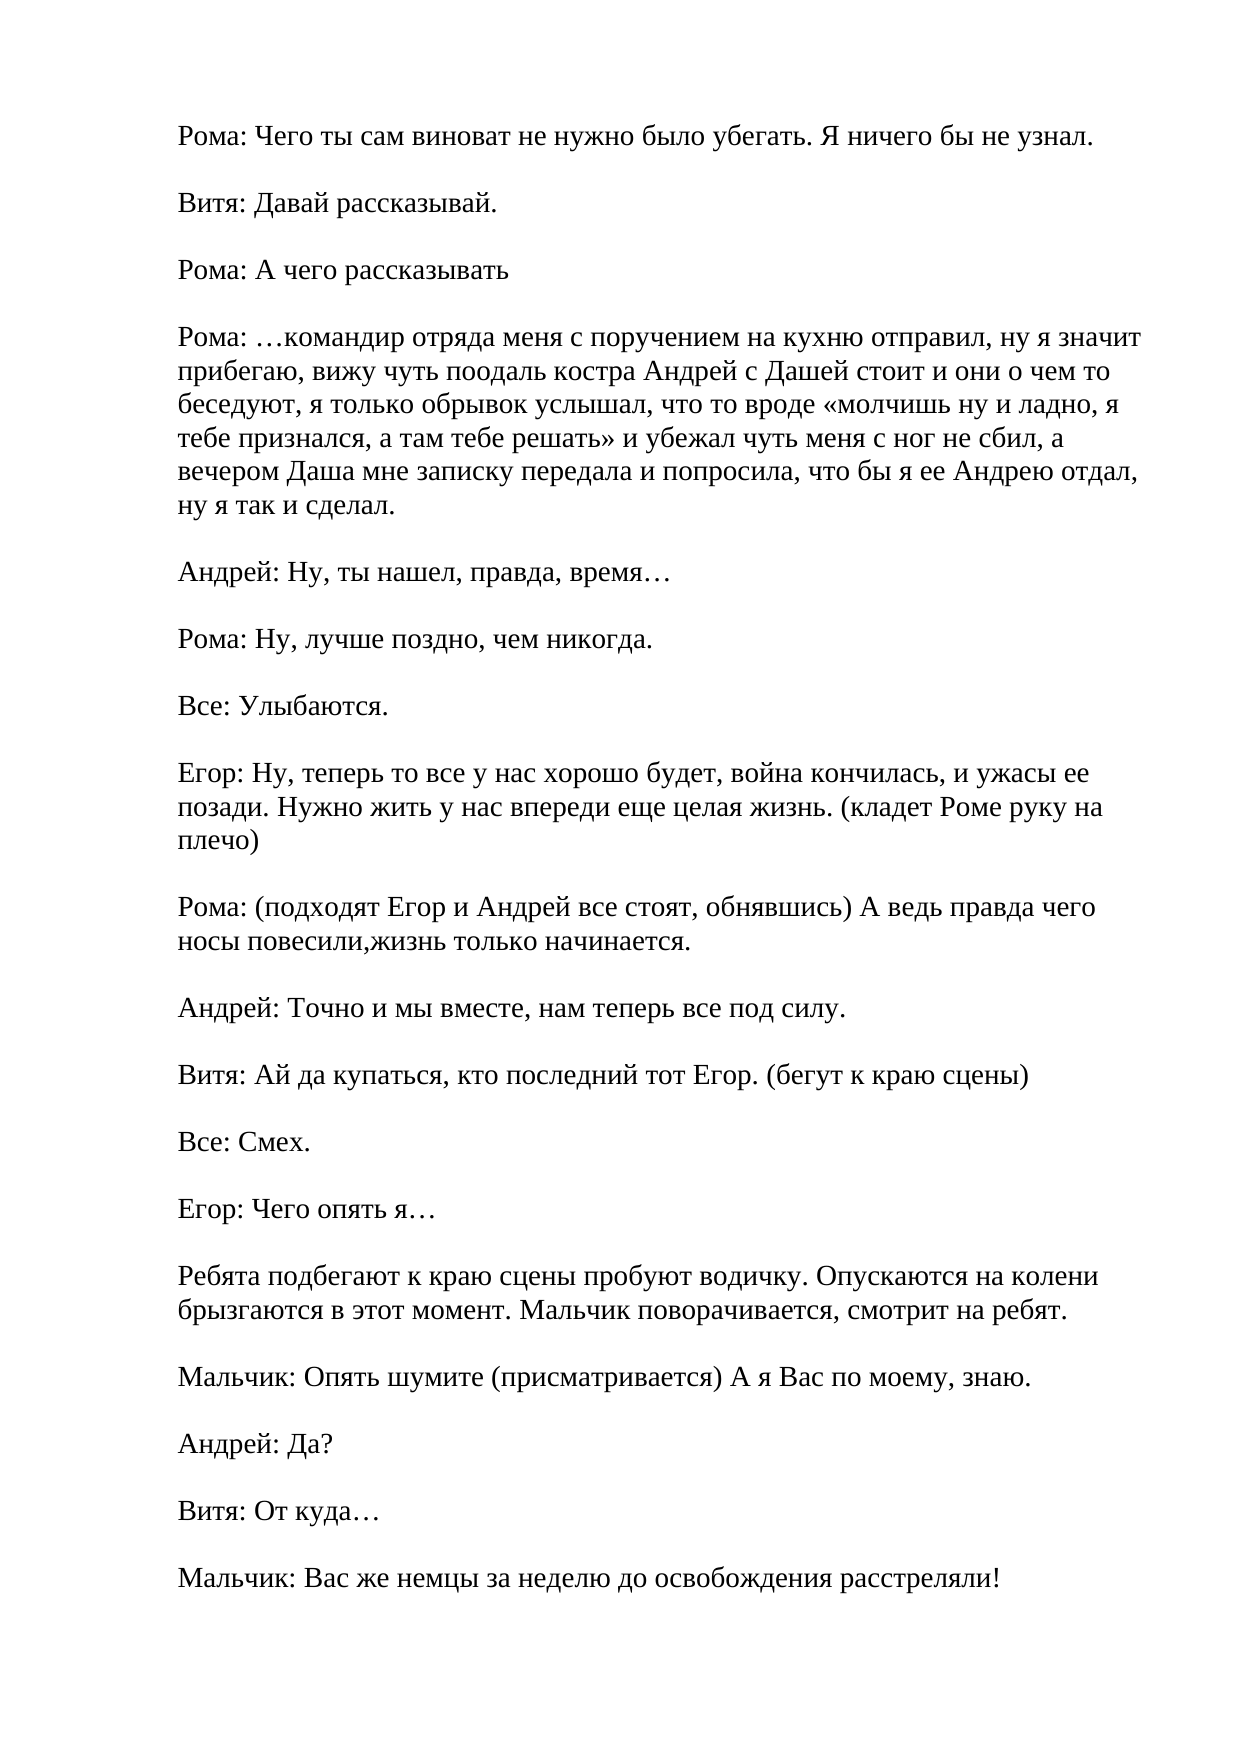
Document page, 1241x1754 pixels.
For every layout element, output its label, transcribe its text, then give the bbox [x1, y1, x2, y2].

text Егор: Чего опять я… [177, 1191, 1152, 1225]
text Ребята подбегают к краю сцены пробуют водичку. Опускаются на колени брызгаются в этот момент. Мальчик поворачивается, смотрит на ребят. [177, 1258, 1152, 1326]
text Рома: Ну, лучше поздно, чем никогда. [177, 621, 1152, 655]
text Андрей: Точно и мы вместе, нам теперь все под силу. [177, 990, 1152, 1024]
text Егор: Ну, теперь то все у нас хорошо будет, война кончилась, и ужасы ее позади. Нужно жить у нас впереди еще целая жизнь. (кладет Роме руку на плечо) [177, 755, 1152, 856]
text Витя: Давай рассказывай. [177, 185, 1152, 219]
text Мальчик: Опять шумите (присматривается) А я Вас по моему, знаю. [177, 1359, 1152, 1393]
text Витя: Ай да купаться, кто последний тот Егор. (бегут к краю сцены) [177, 1057, 1152, 1091]
text Рома: …командир отряда меня с поручением на кухню отправил, ну я значит прибегаю, вижу чуть поодаль костра Андрей с Дашей стоит и они о чем то беседуют, я только обрывок услышал, что то вроде «молчишь ну и ладно, я тебе признался, а там тебе решать» и убежал чуть меня с ног не сбил, а вечером Даша мне записку передала и попросила, что бы я ее Андрею отдал, ну я так и сделал. [177, 319, 1152, 521]
text Витя: От куда… [177, 1493, 1152, 1527]
text Рома: Чего ты сам виноват не нужно было убегать. Я ничего бы не узнал. [177, 118, 1152, 152]
text Андрей: Ну, ты нашел, правда, время… [177, 554, 1152, 588]
text Рома: (подходят Егор и Андрей все стоят, обнявшись) А ведь правда чего носы повесили,жизнь только начинается. [177, 889, 1152, 957]
text Мальчик: Вас же немцы за неделю до освобождения расстреляли! [177, 1560, 1152, 1594]
text Все: Улыбаются. [177, 688, 1152, 722]
text Все: Смех. [177, 1124, 1152, 1158]
text Рома: А чего рассказывать [177, 252, 1152, 286]
text Андрей: Да? [177, 1426, 1152, 1460]
